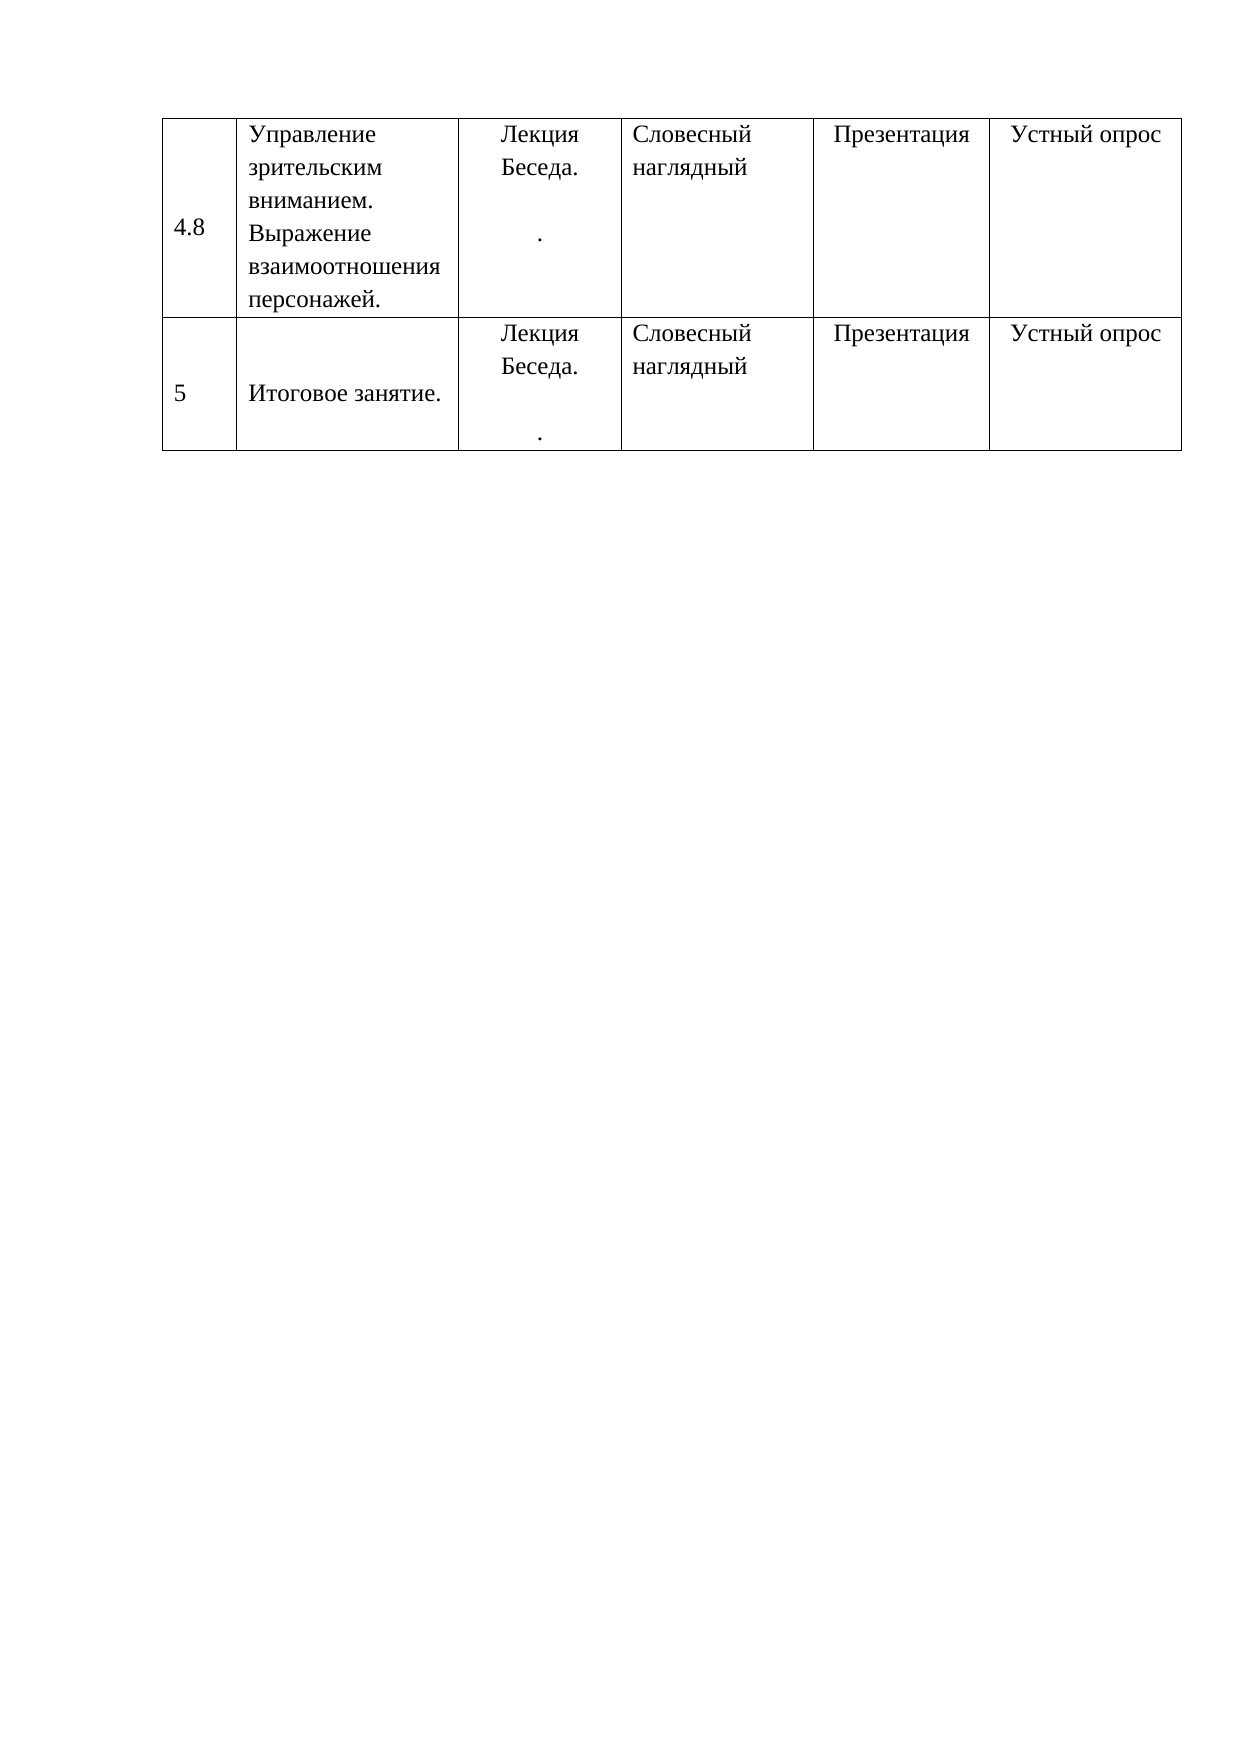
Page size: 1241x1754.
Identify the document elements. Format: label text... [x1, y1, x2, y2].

table_cell Устный опрос [990, 119, 1181, 317]
table_cell Презентация [814, 119, 989, 317]
table_cell Устный опрос [990, 318, 1181, 449]
table_cell Управление зрительским вниманием. Выражение взаимоотношения персонажей. [237, 119, 458, 317]
table_cell Итоговое занятие. [237, 318, 458, 449]
table_cell Презентация [814, 318, 989, 449]
table_cell Словесный наглядный [622, 119, 813, 317]
table_cell Лекция Беседа. . [459, 318, 621, 449]
table_cell Лекция Беседа. . [459, 119, 621, 317]
table_cell 5 [163, 318, 236, 449]
table_cell 4.8 [163, 119, 236, 317]
table_cell Словесный наглядный [622, 318, 813, 449]
